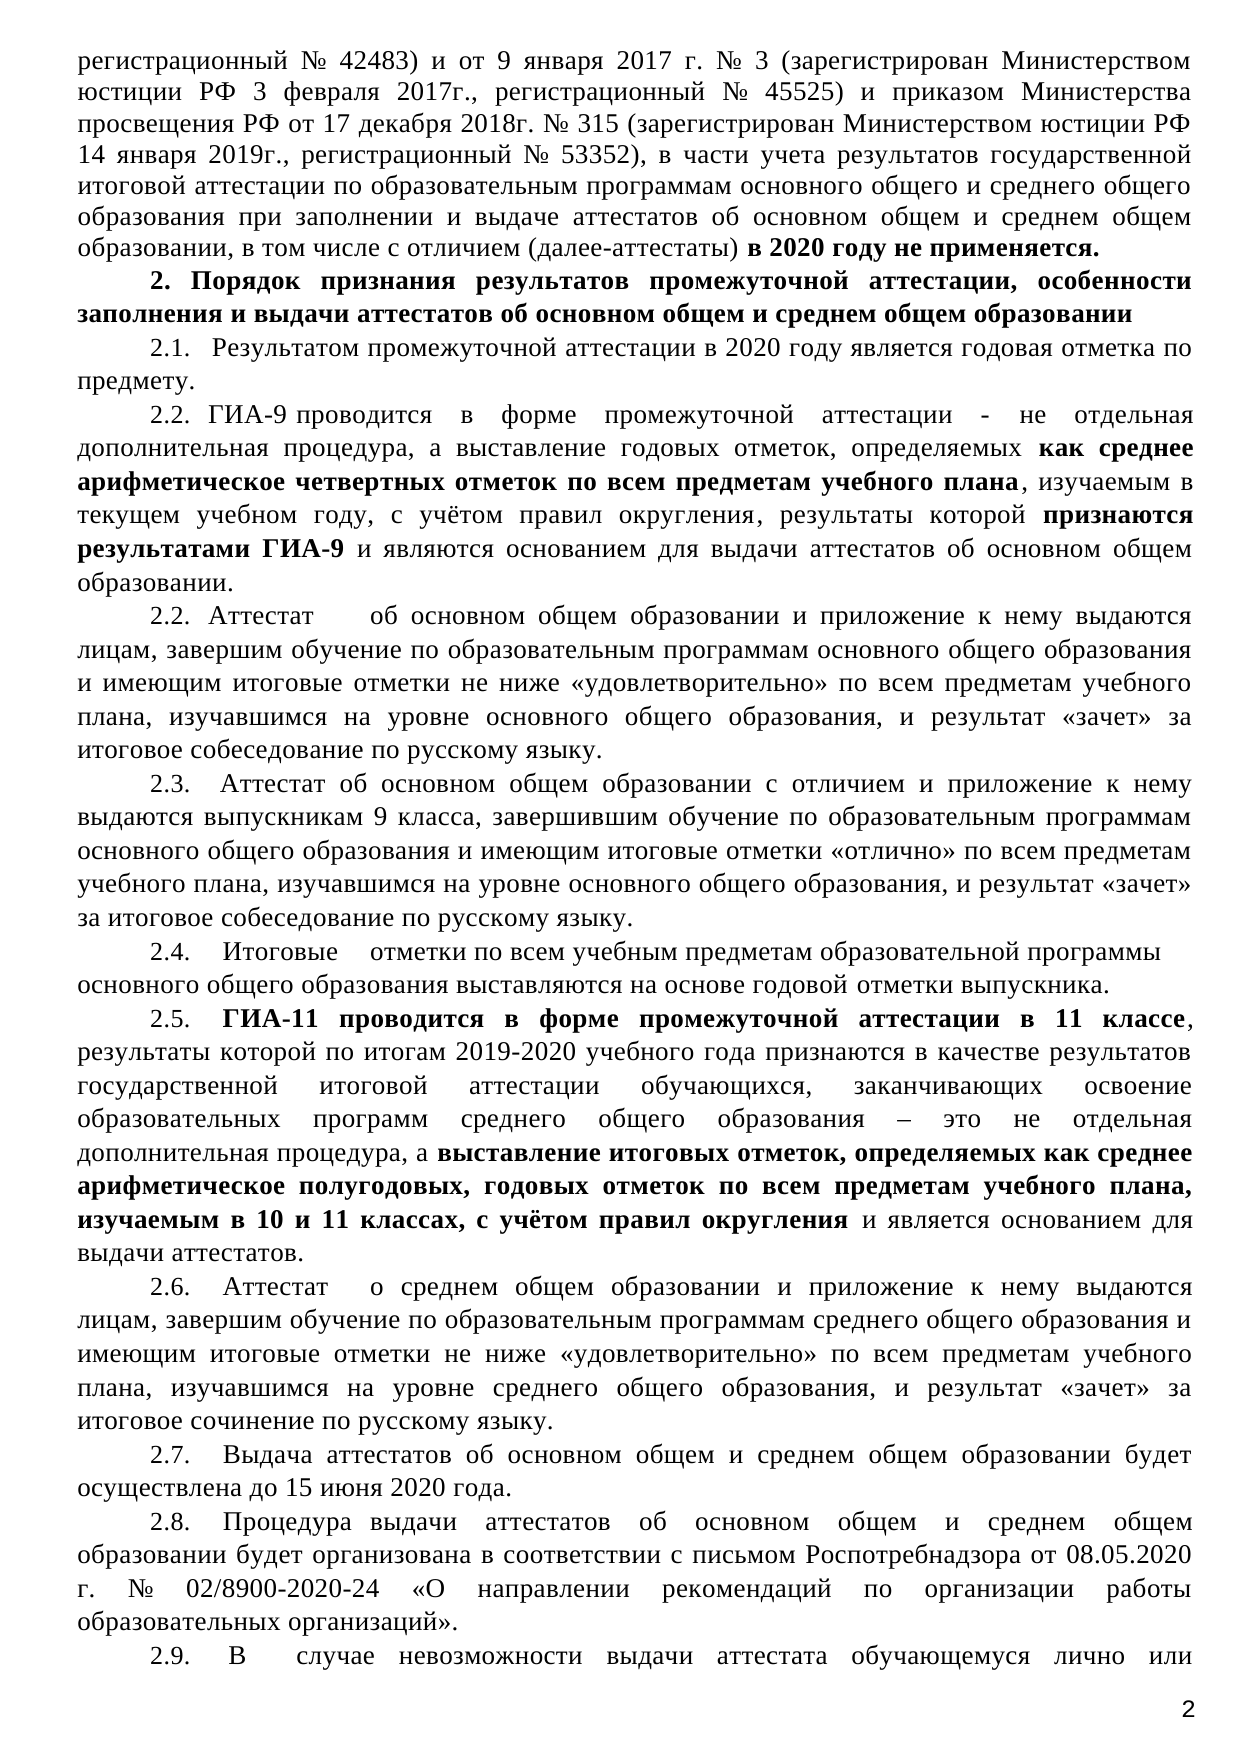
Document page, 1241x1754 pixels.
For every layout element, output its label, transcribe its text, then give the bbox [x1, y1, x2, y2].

list Итоговые отметки по всем учебным предметам образовательной программы основного общего образования выставляются на основе годовой отметки выпускника. [77, 933, 1194, 1000]
list Аттестат об основном общем образовании с отличием и приложение к нему выдаются выпускникам 9 класса, завершившим обучение по образовательным программам основного общего образования и имеющим итоговые отметки «отлично» по всем предметам учебного плана, изучавшимся на уровне основного общего образования, и результат «зачет» за итоговое собеседование по русскому языку. [77, 766, 1194, 933]
list Результатом промежуточной аттестации в 2020 году является годовая отметка по предмету. [77, 329, 1194, 397]
list Аттестат об основном общем образовании и приложение к нему выдаются лицам, завершим обучение по образовательным программам основного общего образования и имеющим итоговые отметки не ниже «удовлетворительно» по всем предметам учебного плана, изучавшимся на уровне основного общего образования, и результат «зачет» за итоговое собеседование по русскому языку. [77, 598, 1194, 766]
text 2. Порядок признания результатов промежуточной аттестации, особенности заполнения и выдачи аттестатов об основном общем и среднем общем образовании [77, 262, 1194, 329]
list Выдача аттестатов об основном общем и среднем общем образовании будет осуществлена до 15 июня 2020 года. [77, 1436, 1194, 1503]
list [77, 1638, 1194, 1671]
list Процедура выдачи аттестатов об основном общем и среднем общем образовании будет организована в соответствии с письмом Роспотребнадзора от 08.05.2020 г. № 02/8900-2020-24 «О направлении рекомендаций по организации работы образовательных организаций». [77, 1503, 1194, 1638]
list ГИА-9 проводится в форме промежуточной аттестации - не отдельная дополнительная процедура, а выставление годовых отметок, определяемых как среднее арифметическое четвертных отметок по всем предметам учебного плана, изучаемым в текущем учебном году, с учётом правил округления, результаты которой признаются результатами ГИА-9 и являются основанием для выдачи аттестатов об основном общем образовании. [77, 397, 1194, 598]
list Аттестат о среднем общем образовании и приложение к нему выдаются лицам, завершим обучение по образовательным программам среднего общего образования и имеющим итоговые отметки не ниже «удовлетворительно» по всем предметам учебного плана, изучавшимся на уровне среднего общего образования, и результат «зачет» за итоговое сочинение по русскому языку. [77, 1269, 1194, 1436]
list ГИА-11 проводится в форме промежуточной аттестации в 11 классе, результаты которой по итогам 2019-2020 учебного года признаются в качестве результатов государственной итоговой аттестации обучающихся, заканчивающих освоение образовательных программ среднего общего образования – это не отдельная дополнительная процедура, а выставление итоговых отметок, определяемых как среднее арифметическое полугодовых, годовых отметок по всем предметам учебного плана, изучаемым в 10 и 11 классах, с учётом правил округления и является основанием для выдачи аттестатов. [77, 1000, 1194, 1269]
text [77, 44, 1193, 262]
